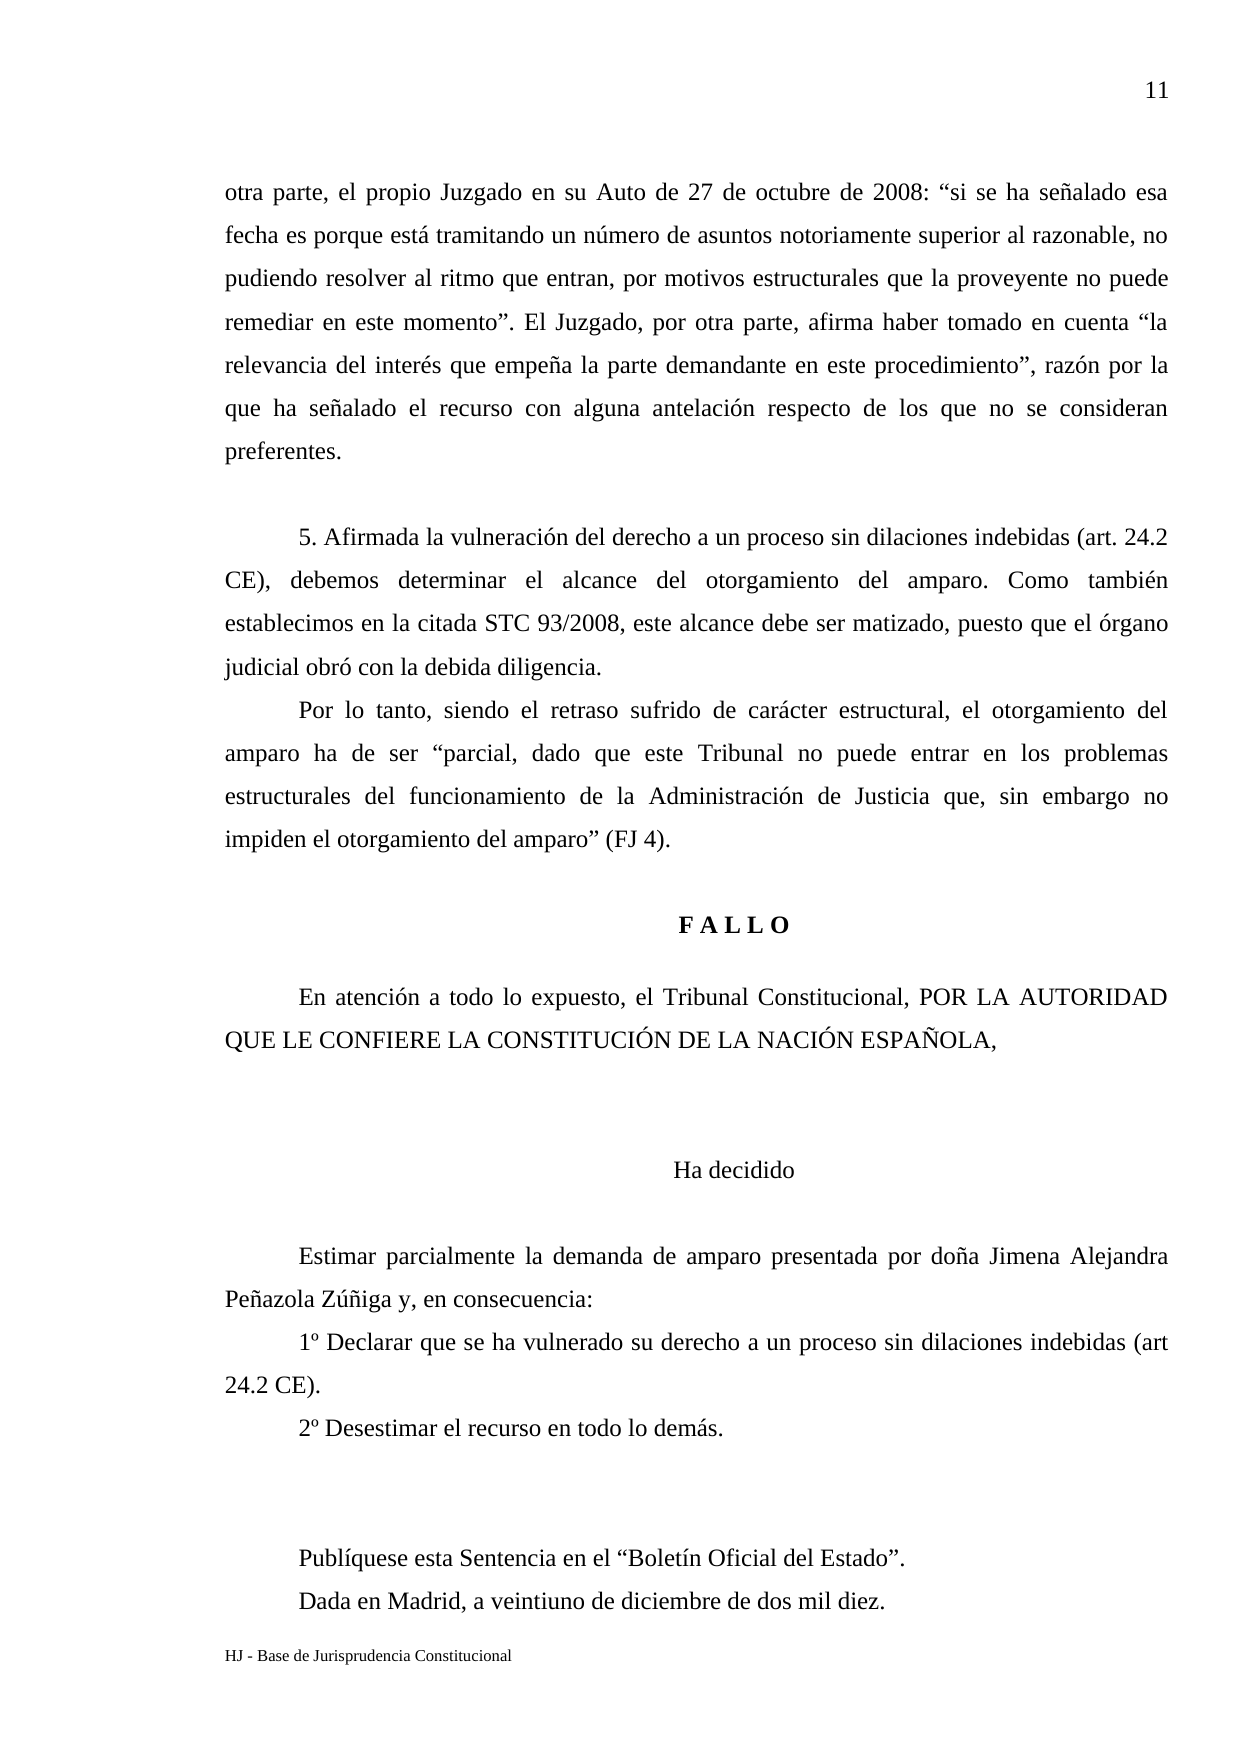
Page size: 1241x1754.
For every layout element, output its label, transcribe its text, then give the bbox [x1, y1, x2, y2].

text En atención a todo lo expuesto, el Tribunal Constitucional, POR LA AUTORIDAD QUE LE CONFIERE LA CONSTITUCIÓN DE LA NACIÓN ESPAÑOLA, [224, 982, 1169, 1054]
text Por lo tanto, siendo el retraso sufrido de carácter estructural, el otorgamiento del amparo ha de ser “parcial, dado que este Tribunal no puede entrar en los problemas estructurales del funcionamiento de la Administración de Justicia que, sin embargo no impiden el otorgamiento del amparo” (FJ 4). [224, 695, 1169, 853]
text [224, 177, 1169, 465]
text Estimar parcialmente la demanda de amparo presentada por doña Jimena Alejandra Peñazola Zúñiga y, en consecuencia: [224, 1241, 1169, 1313]
text 5. Afirmada la vulneración del derecho a un proceso sin dilaciones indebidas (art. 24.2 CE), debemos determinar el alcance del otorgamiento del amparo. Como también establecimos en la citada STC 93/2008, este alcance debe ser matizado, puesto que el órgano judicial obró con la debida diligencia. [224, 522, 1169, 680]
subtitle F A L L O [224, 910, 1169, 939]
text 2º Desestimar el recurso en todo lo demás. [224, 1413, 1169, 1442]
text Ha decidido [224, 1155, 1169, 1183]
text Dada en Madrid, a veintiuno de diciembre de dos mil diez. [224, 1586, 1169, 1615]
text Publíquese esta Sentencia en el “Boletín Oficial del Estado”. [224, 1543, 1169, 1572]
text 1º Declarar que se ha vulnerado su derecho a un proceso sin dilaciones indebidas (art 24.2 CE). [224, 1327, 1169, 1399]
